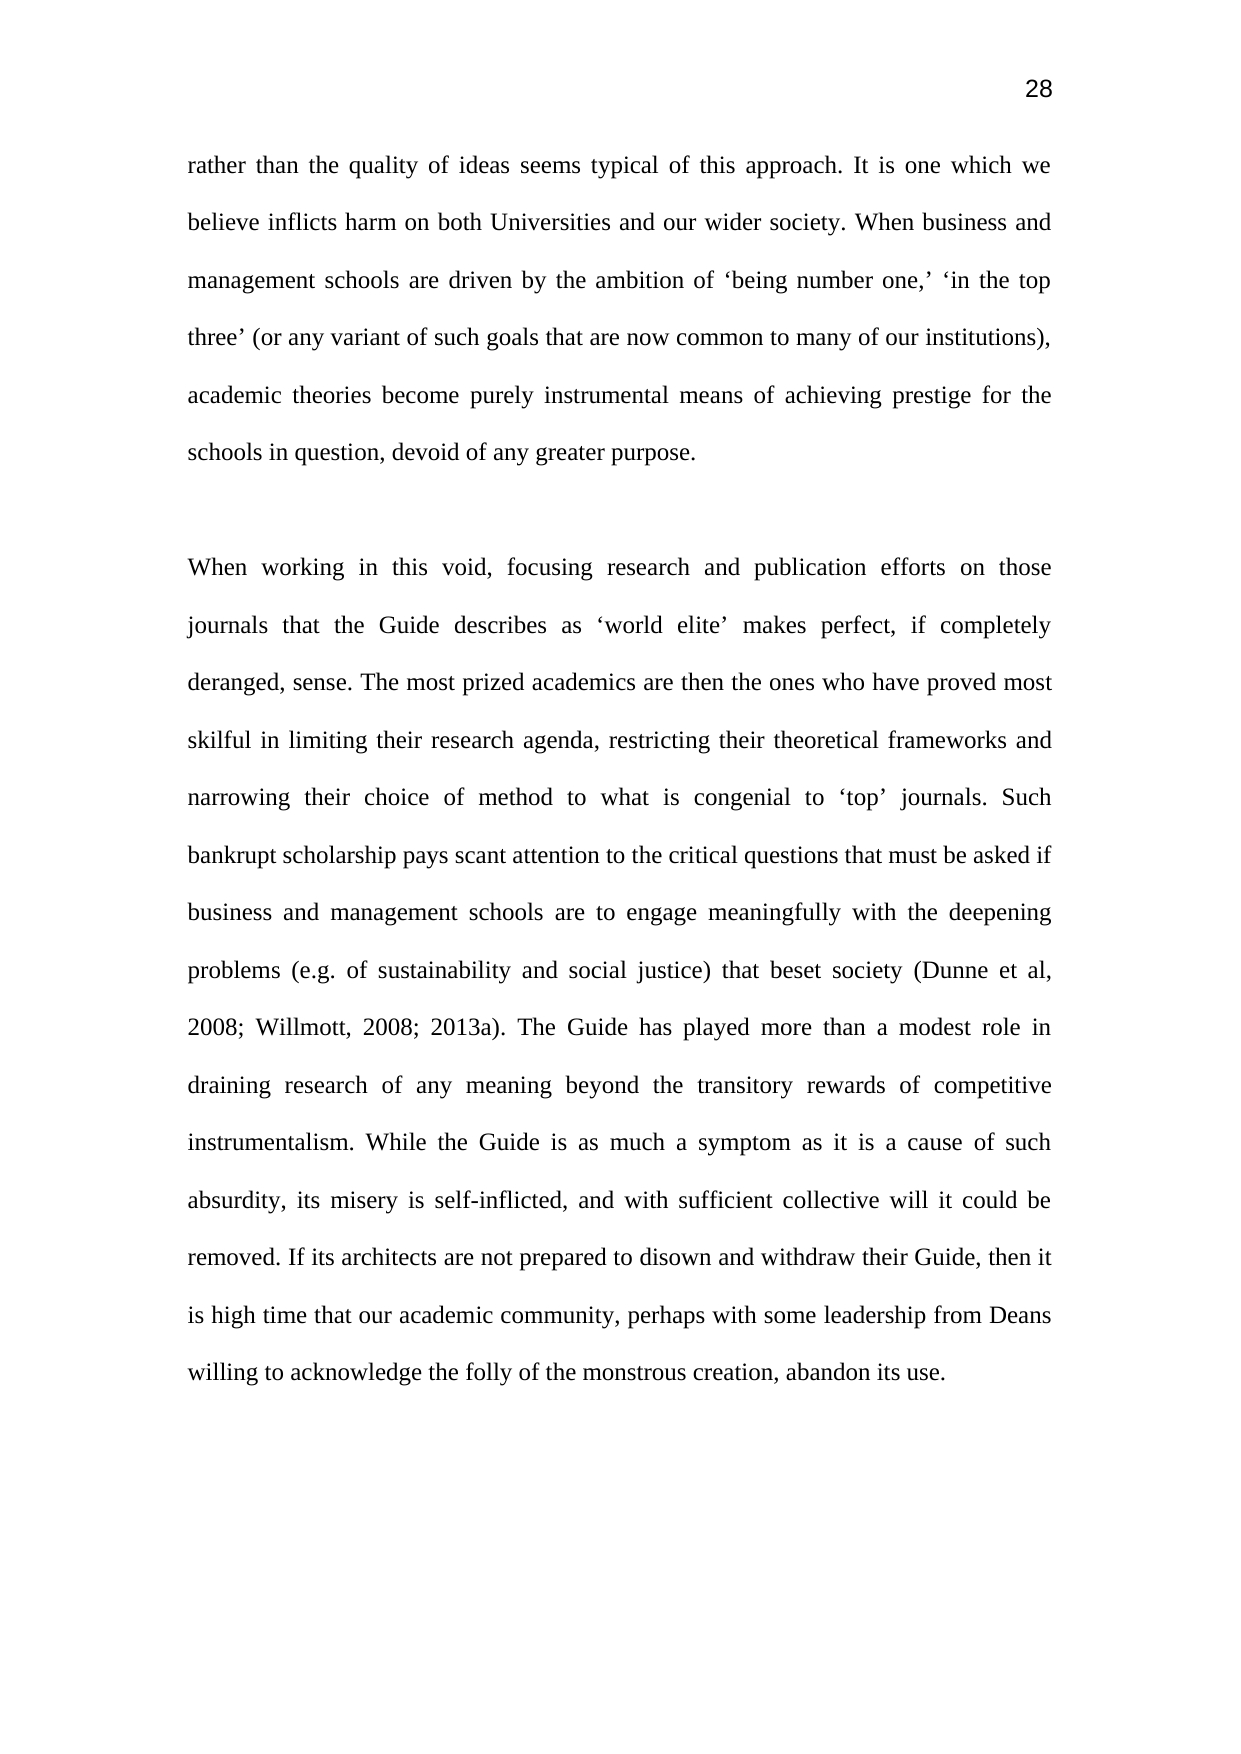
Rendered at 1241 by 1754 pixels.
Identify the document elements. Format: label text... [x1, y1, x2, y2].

text When working in this void, focusing research and publication efforts on those journals that the Guide describes as ‘world elite’ makes perfect, if completely deranged, sense. The most prized academics are then the ones who have proved most skilful in limiting their research agenda, restricting their theoretical frameworks and narrowing their choice of method to what is congenial to ‘top’ journals. Such bankrupt scholarship pays scant attention to the critical questions that must be asked if business and management schools are to engage meaningfully with the deepening problems (e.g. of sustainability and social justice) that beset society (Dunne et al, 2008; Willmott, 2008; 2013a). The Guide has played more than a modest role in draining research of any meaning beyond the transitory rewards of competitive instrumentalism. While the Guide is as much a symptom as it is a cause of such absurdity, its misery is self-inflicted, and with sufficient collective will it could be removed. If its architects are not prepared to disown and withdraw their Guide, then it is high time that our academic community, perhaps with some leadership from Deans willing to acknowledge the folly of the monstrous creation, abandon its use. [187, 552, 1053, 1386]
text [187, 150, 1053, 466]
